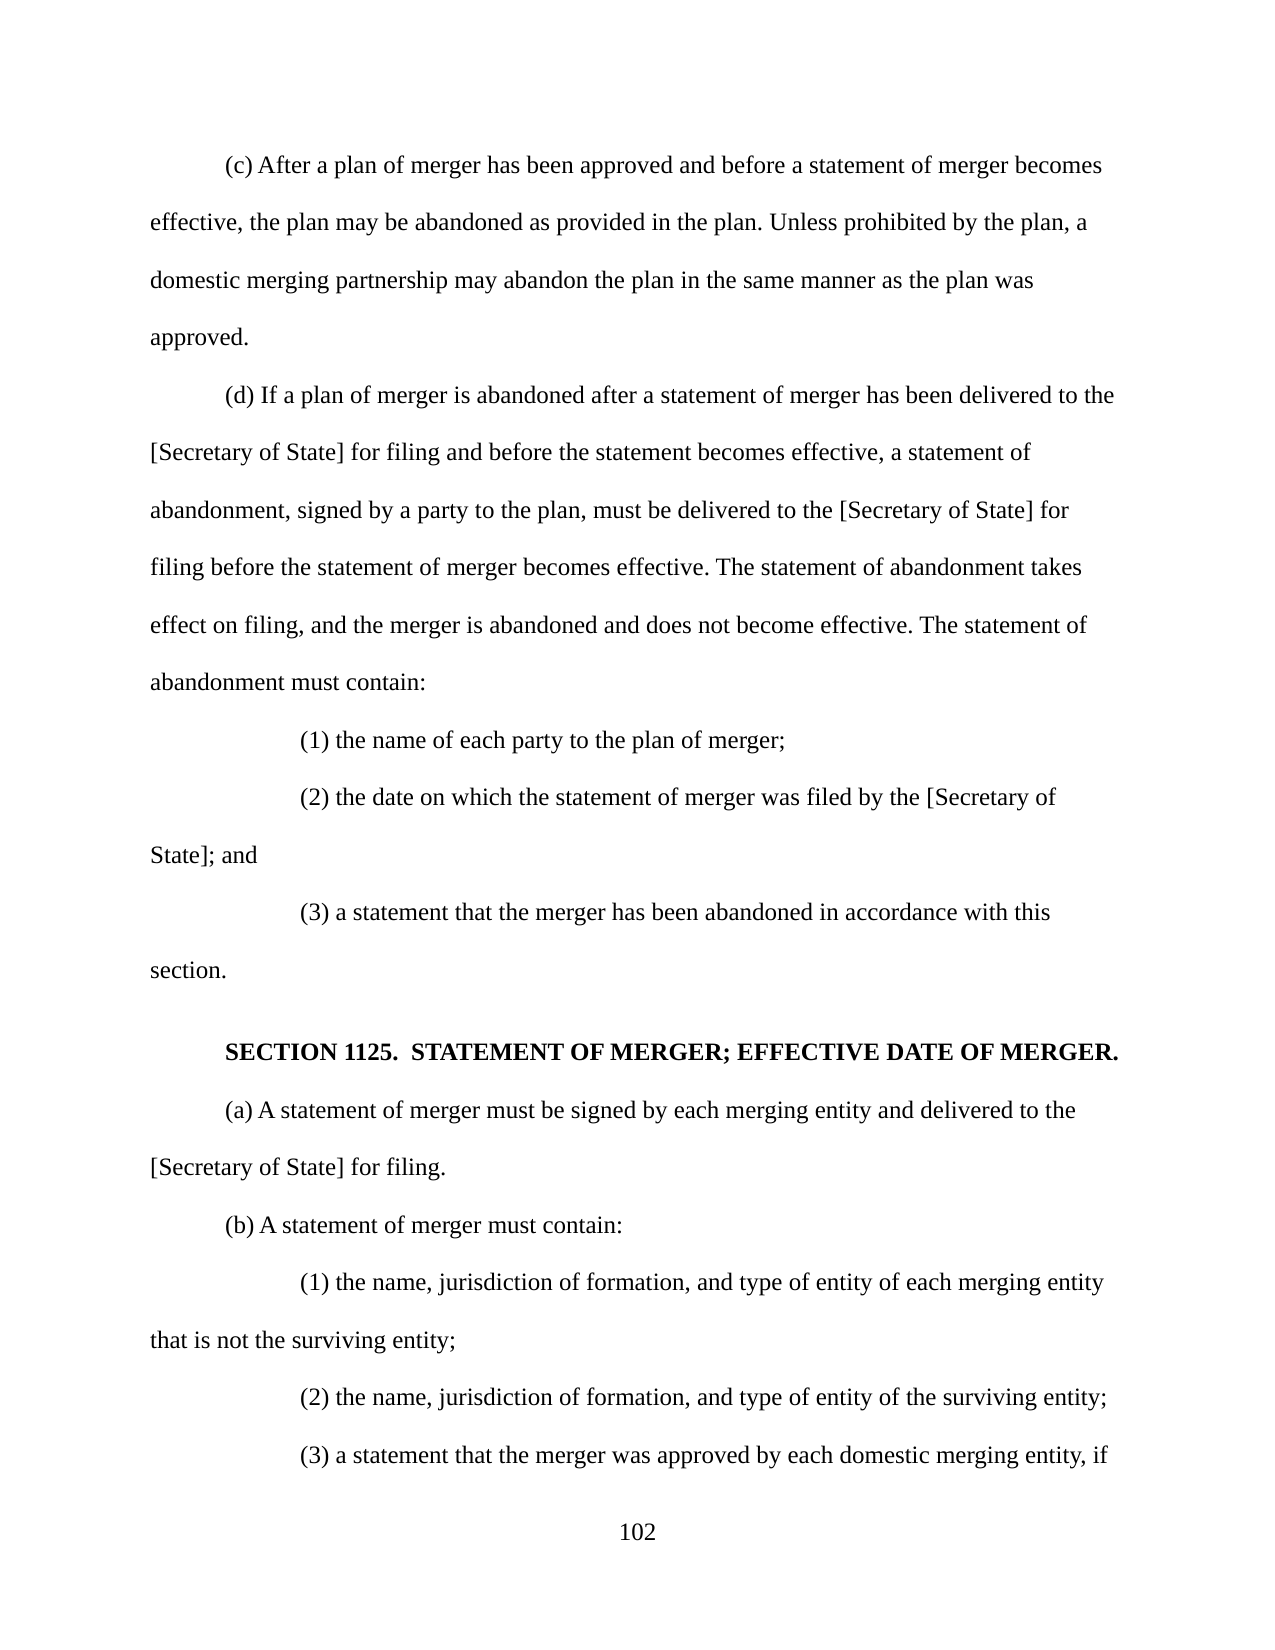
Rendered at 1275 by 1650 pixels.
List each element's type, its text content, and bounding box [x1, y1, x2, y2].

text (1) the name, jurisdiction of formation, and type of entity of each merging entity that is not the surviving entity; [150, 1267, 1125, 1354]
subtitle SECTION 1125. STATEMENT OF MERGER; effective date of merger. [150, 1037, 1125, 1066]
text (b) A statement of merger must contain: [150, 1210, 1125, 1239]
text (1) the name of each party to the plan of merger; [150, 725, 1125, 754]
text (2) the date on which the statement of merger was filed by the [Secretary of State]; and [150, 782, 1125, 869]
text (d) If a plan of merger is abandoned after a statement of merger has been delivered to the [Secretary of State] for filing and before the statement becomes effective, a statement of abandonment, signed by a party to the plan, must be delivered to the [Secretary of State] for filing before the statement of merger becomes effective. The statement of abandonment takes effect on filing, and the merger is abandoned and does not become effective. The statement of abandonment must contain: [150, 380, 1125, 696]
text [150, 1440, 1125, 1469]
text (a) A statement of merger must be signed by each merging entity and delivered to the [Secretary of State] for filing. [150, 1095, 1125, 1181]
text (2) the name, jurisdiction of formation, and type of entity of the surviving entity; [150, 1382, 1125, 1411]
text (3) a statement that the merger has been abandoned in accordance with this section. [150, 897, 1125, 984]
text (c) After a plan of merger has been approved and before a statement of merger becomes effective, the plan may be abandoned as provided in the plan. Unless prohibited by the plan, a domestic merging partnership may abandon the plan in the same manner as the plan was approved. [150, 150, 1125, 351]
